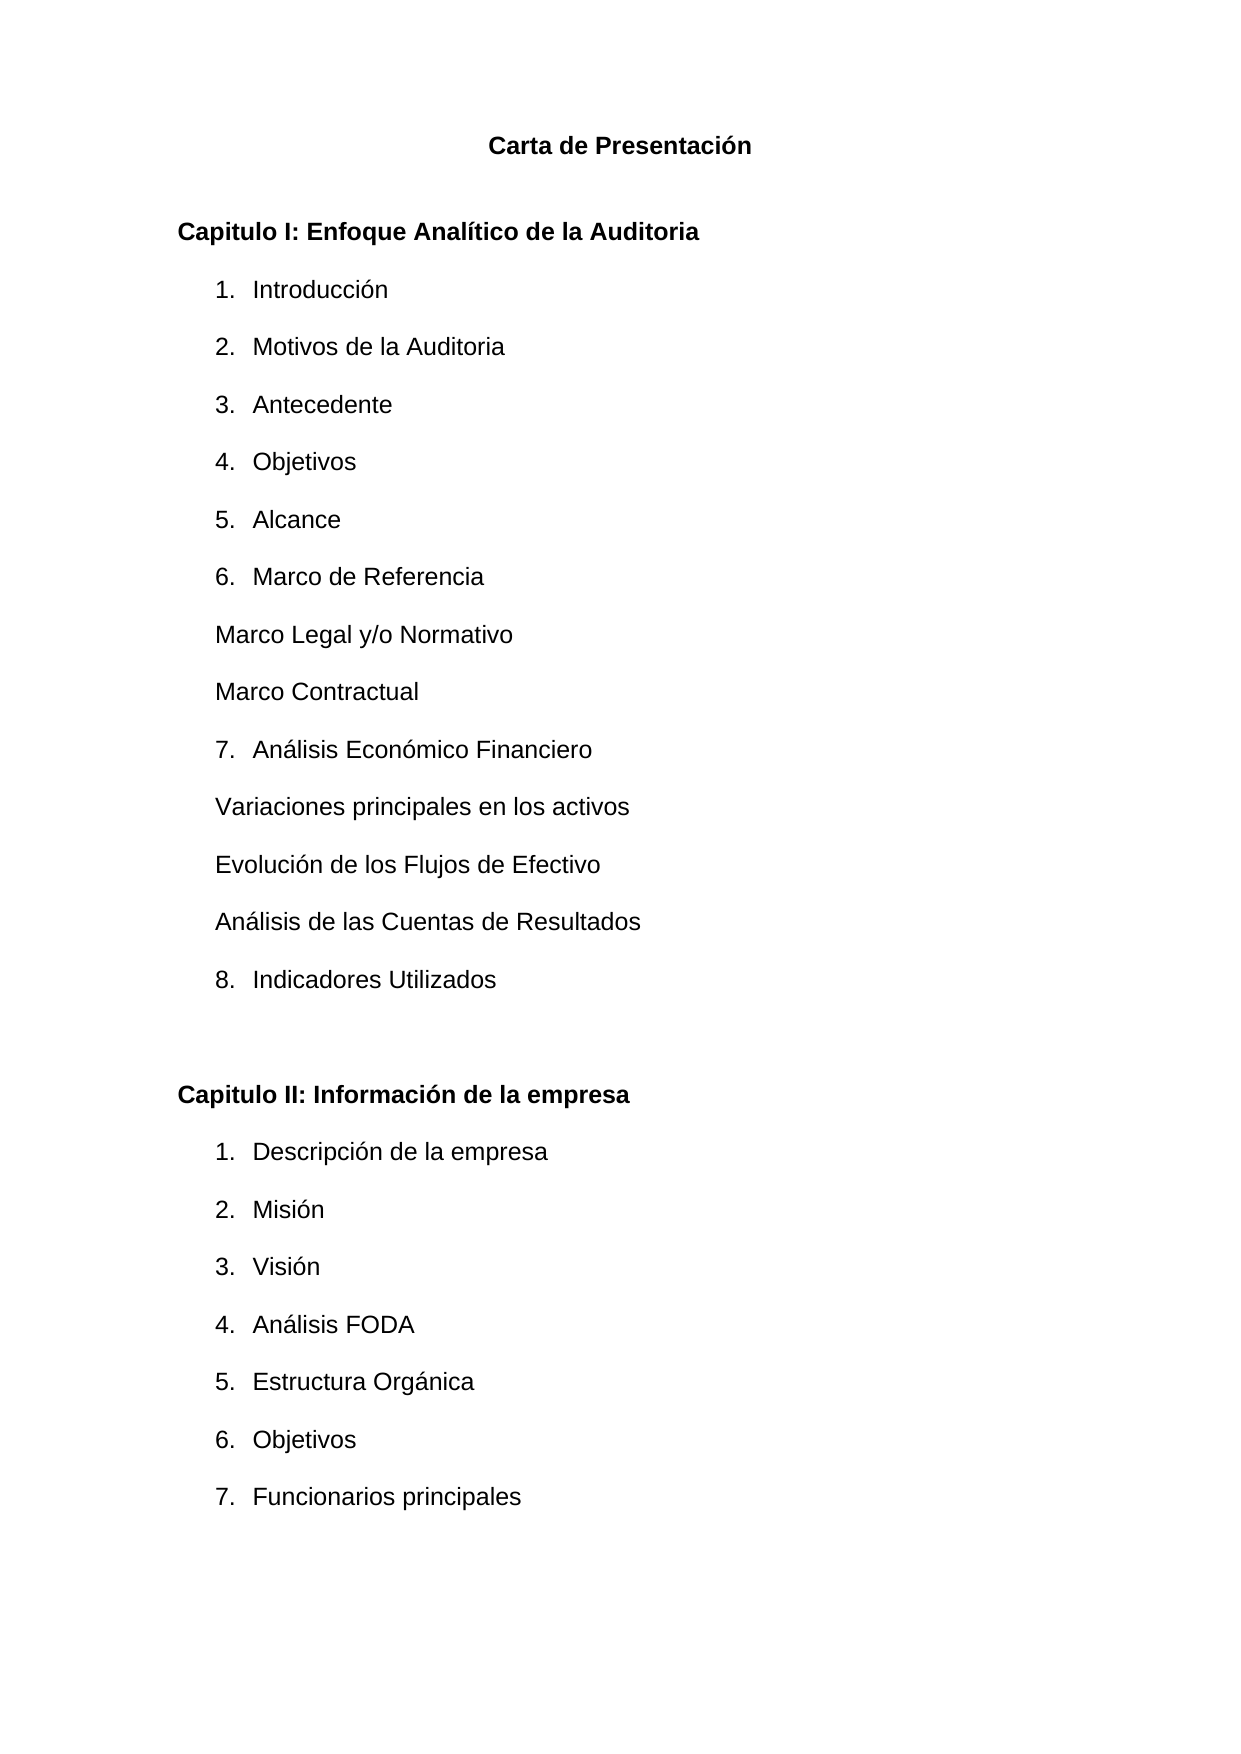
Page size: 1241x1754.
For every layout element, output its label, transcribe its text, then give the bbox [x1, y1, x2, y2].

list Análisis Económico Financiero [215, 735, 1063, 763]
list Análisis FODA [215, 1310, 1063, 1338]
list Descripción de la empresa [215, 1137, 1063, 1166]
list Evolución de los Flujos de Efectivo [177, 850, 1063, 878]
list Objetivos [215, 1425, 1063, 1453]
list Objetivos [215, 447, 1063, 476]
list Marco de Referencia [215, 562, 1063, 591]
text Carta de Presentación [177, 131, 1063, 160]
list Marco Legal y/o Normativo [177, 620, 1063, 648]
list Estructura Orgánica [215, 1367, 1063, 1396]
list Marco Contractual [177, 677, 1063, 706]
list Funcionarios principales [215, 1482, 1063, 1511]
list Misión [215, 1195, 1063, 1223]
list Antecedente [215, 390, 1063, 418]
list Indicadores Utilizados [215, 965, 1063, 993]
list Alcance [215, 505, 1063, 533]
text Capitulo II: Información de la empresa [177, 1080, 1063, 1108]
list Visión [215, 1252, 1063, 1281]
text Capitulo I: Enfoque Analítico de [177, 217, 1063, 246]
list Variaciones principales en los activos [177, 792, 1063, 821]
list Introducción [215, 275, 1063, 303]
list Motivos de [215, 332, 1063, 361]
list Análisis de las Cuentas de Resultados [177, 907, 1063, 936]
